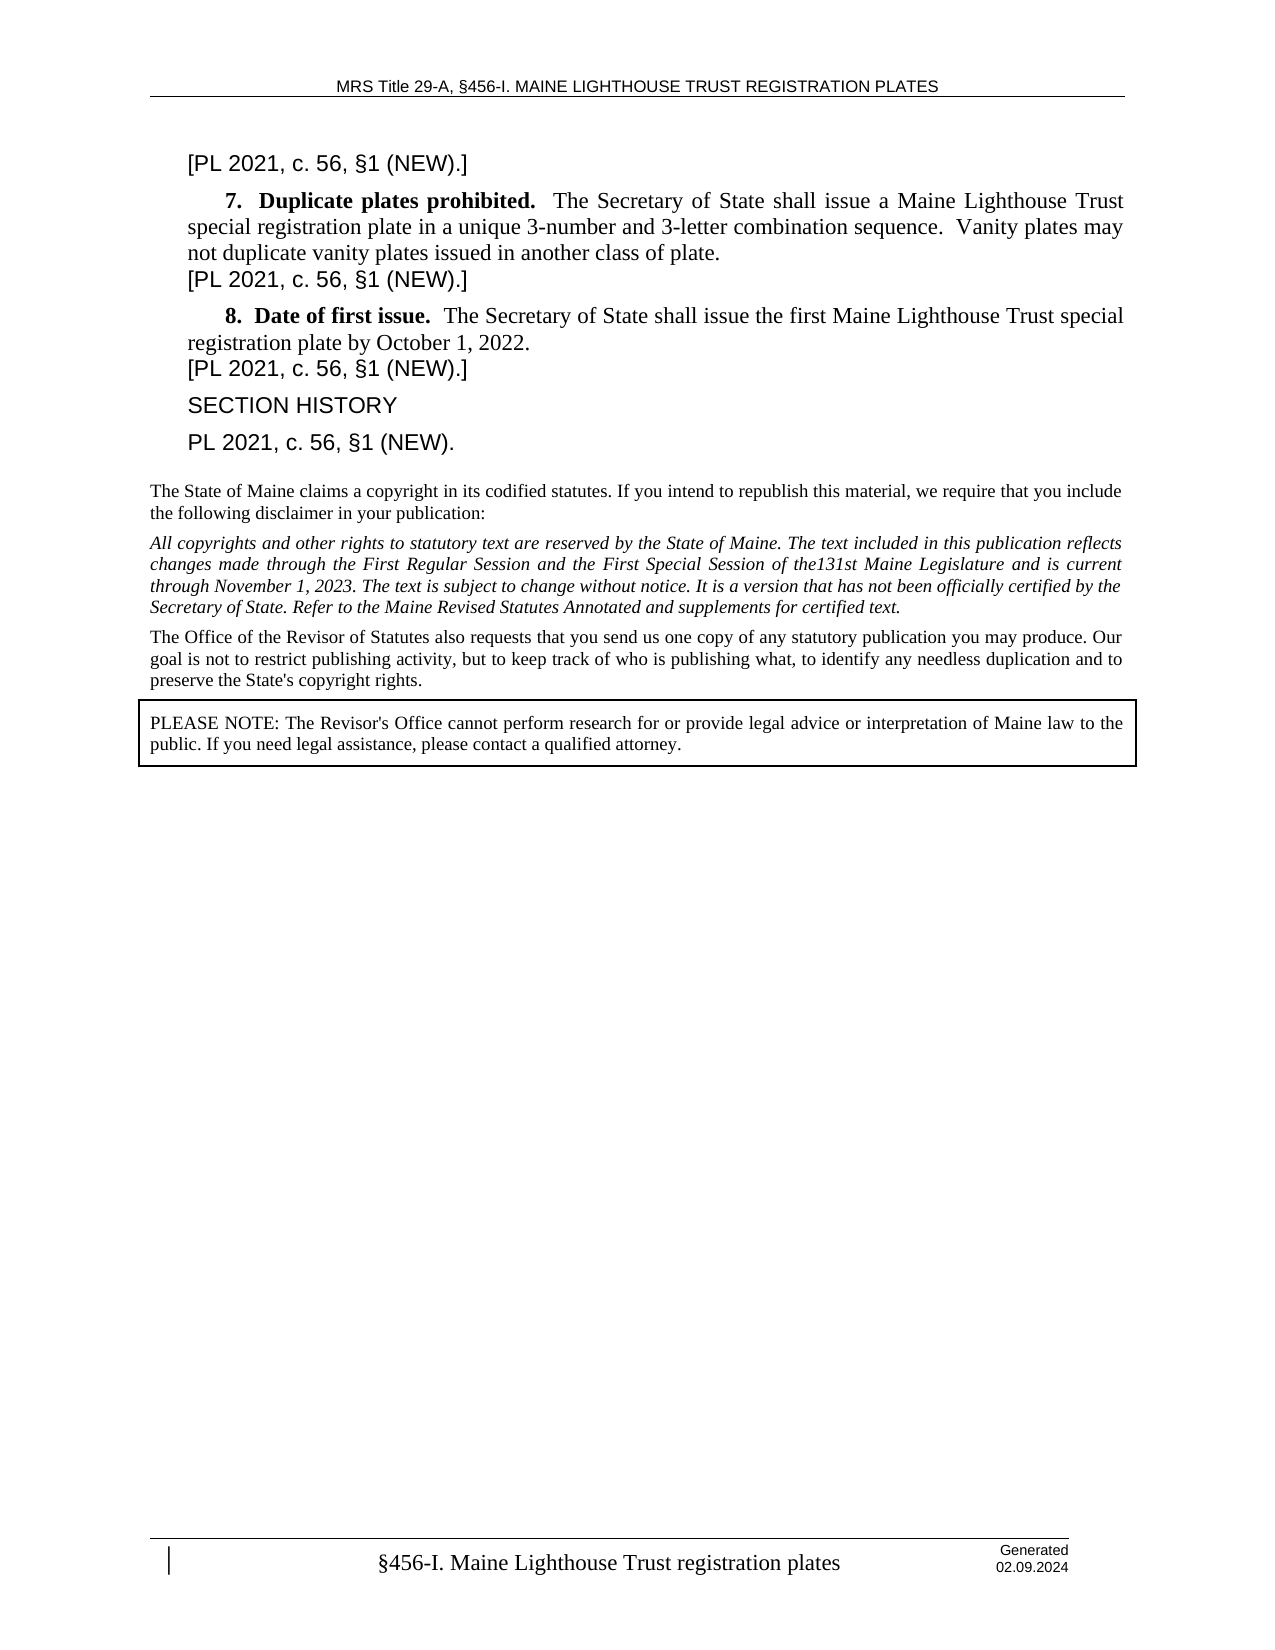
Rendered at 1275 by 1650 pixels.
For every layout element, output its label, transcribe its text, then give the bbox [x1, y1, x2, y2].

text 8. Date of first issue. The Secretary of State shall issue the first Maine Lighthouse Trust special registration plate by October 1, 2022. [187, 303, 1125, 355]
text The Office of the Revisor of Statutes also requests that you send us one copy of any statutory publication you may produce. Our goal is not to restrict publishing activity, but to keep track of who is publishing what, to identify any needless duplication and to preserve the State's copyright rights. [150, 626, 1125, 691]
text The State of Maine claims a copyright in its codified statutes. If you intend to republish this material, we require that you include the following disclaimer in your publication: [150, 480, 1125, 523]
text [PL 2021, c. 56, §1 (NEW).] [187, 150, 1125, 176]
text [PL 2021, c. 56, §1 (NEW).] [187, 355, 1125, 382]
text SECTION HISTORY [187, 392, 1125, 418]
text 7. Duplicate plates prohibited. The Secretary of State shall issue a Maine Lighthouse Trust special registration plate in a unique 3-number and 3-letter combination sequence. Vanity plates may not duplicate vanity plates issued in another class of plate. [187, 187, 1125, 266]
text PL 2021, c. 56, §1 (NEW). [187, 429, 1125, 455]
text PLEASE NOTE: The Revisor's Office cannot perform research for or provide legal advice or interpretation of Maine law to the public. If you need legal assistance, please contact a qualified attorney. [140, 701, 1135, 765]
text All copyrights and other rights to statutory text are reserved by the State of Maine. The text included in this publication reflects changes made through the First Regular Session and the First Special Session of the131st Maine Legislature and is current through November 1, 2023 . The text is subject to change without notice. It is a version that has not been officially certified by the Secretary of State. Refer to the Maine Revised Statutes Annotated and supplements for certified text. [150, 532, 1125, 618]
text [PL 2021, c. 56, §1 (NEW).] [187, 266, 1125, 292]
